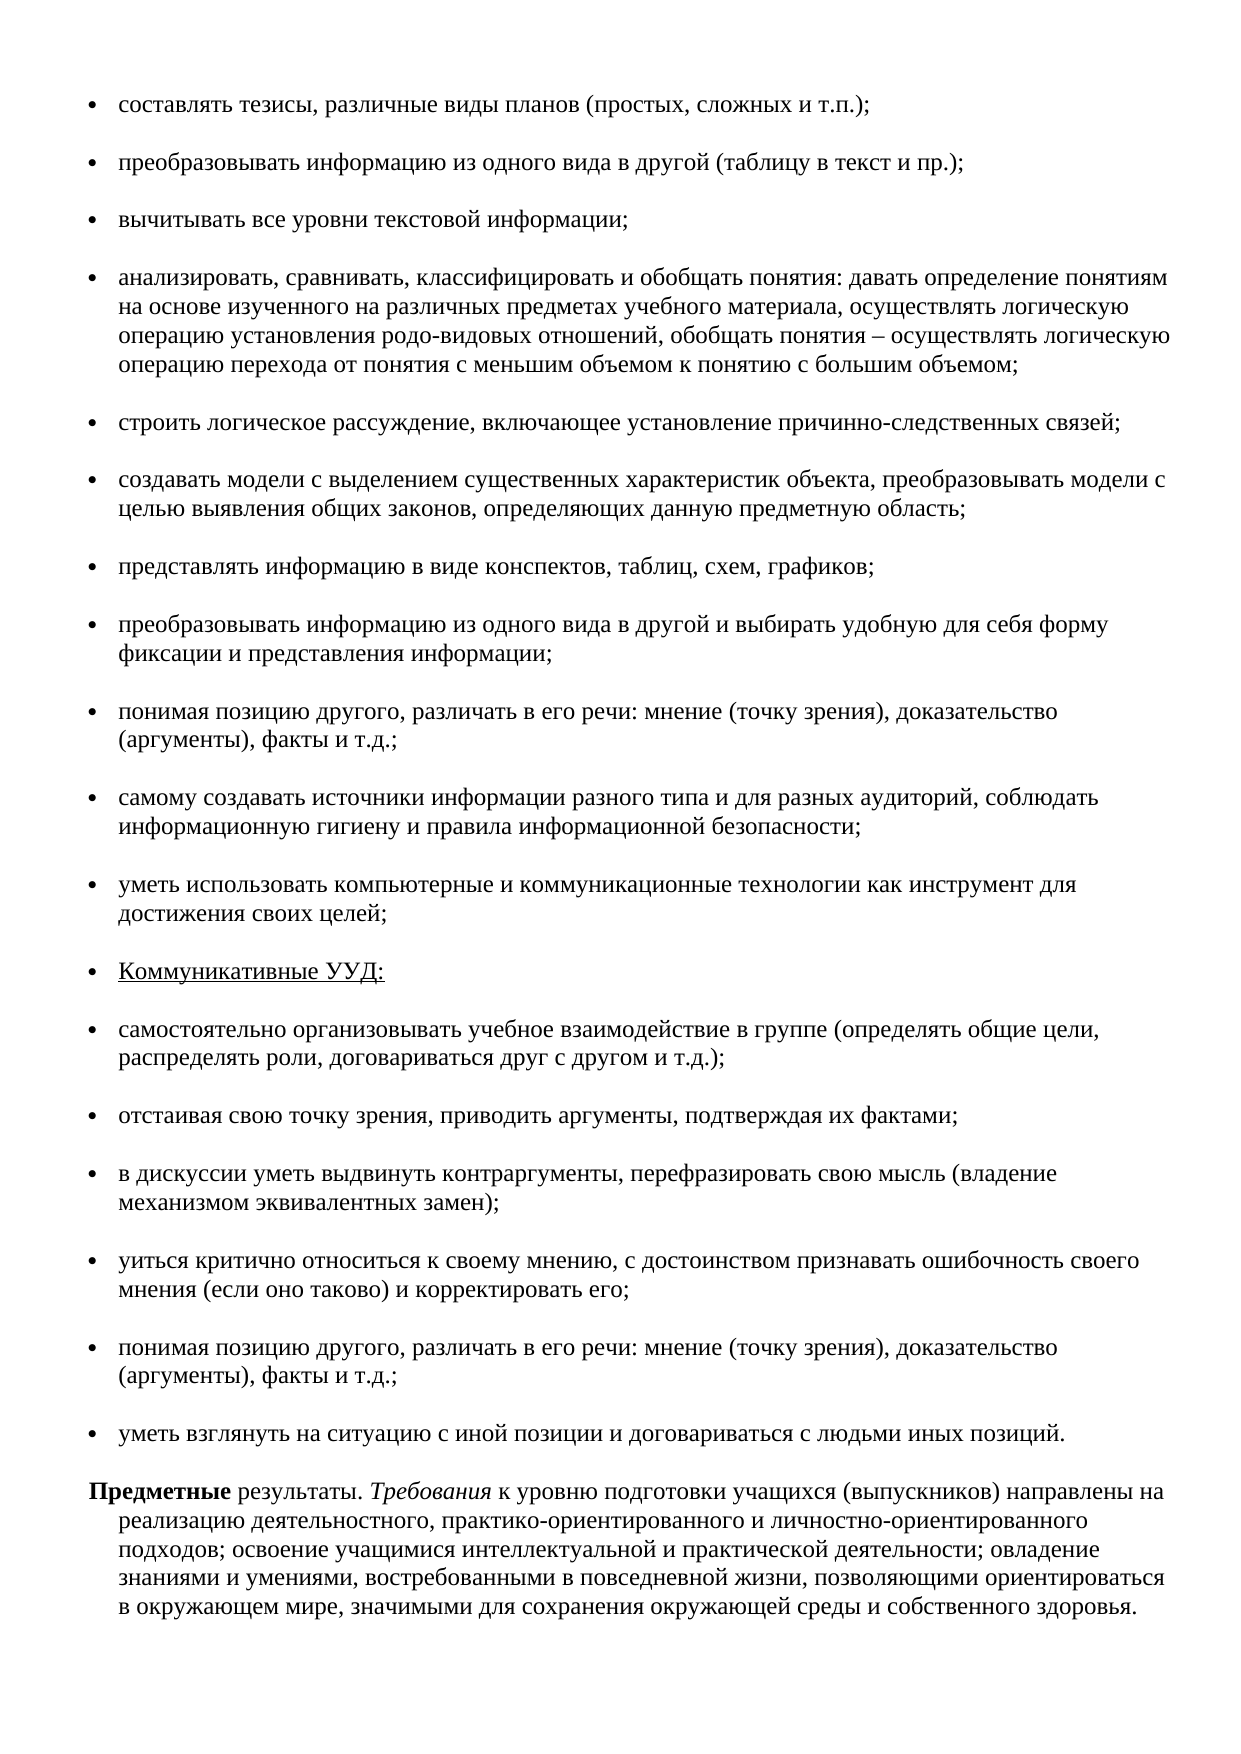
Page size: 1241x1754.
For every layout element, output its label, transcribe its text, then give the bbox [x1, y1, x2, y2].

list представлять информацию в виде конспектов, таблиц, схем, графиков; [88, 551, 1181, 580]
list строить логическое рассуждение, включающее установление причинно-следственных связей; [88, 407, 1181, 435]
list составлять тезисы, различные виды планов (простых, сложных и т.п.); [88, 89, 1181, 117]
list Коммуникативные УУД: [88, 956, 1181, 984]
list вычитывать все уровни текстовой информации; [88, 204, 1181, 233]
list самому создавать источники информации разного типа и для разных аудиторий, соблюдать информационную гигиену и правила информационной безопасности; [88, 782, 1181, 840]
list преобразовывать информацию из одного вида в другой и выбирать удобную для себя форму фиксации и представления информации; [88, 609, 1181, 667]
list преобразовывать информацию из одного вида в другой (таблицу в текст и пр.); [88, 147, 1181, 175]
list отстаивая свою точку зрения, приводить аргументы, подтверждая их фактами; [88, 1100, 1181, 1129]
list уметь использовать компьютерные и коммуникационные технологии как инструмент для достижения своих целей; [88, 869, 1181, 927]
list создавать модели с выделением существенных характеристик объекта, преобразовывать модели с целью выявления общих законов, определяющих данную предметную область; [88, 464, 1181, 522]
list понимая позицию другого, различать в его речи: мнение (точку зрения), доказательство (аргументы), факты и т.д.; [88, 1332, 1181, 1389]
list понимая позицию другого, различать в его речи: мнение (точку зрения), доказательство (аргументы), факты и т.д.; [88, 696, 1181, 753]
text Предметные результаты. Требования к уровню подготовки учащихся (выпускников) направлены на реализацию деятельностного, практико-ориентированного и личностно-ориентированного подходов; освоение учащимися интеллектуальной и практической деятельности; овладение знаниями и умениями, востребованными в повседневной жизни, позволяющими ориентироваться в окружающем мире, значимыми для сохранения окружающей среды и собственного здоровья. [88, 1476, 1181, 1620]
list самостоятельно организовывать учебное взаимодействие в группе (определять общие цели, распределять роли, договариваться друг с другом и т.д.); [88, 1014, 1181, 1071]
list уиться критично относиться к своему мнению, с достоинством признавать ошибочность своего мнения (если оно таково) и корректировать его; [88, 1245, 1181, 1302]
list в дискуссии уметь выдвинуть контраргументы, перефразировать свою мысль (владение механизмом эквивалентных замен); [88, 1158, 1181, 1216]
list анализировать, сравнивать, классифицировать и обобщать понятия: давать определение понятиям на основе изученного на различных предметах учебного материала, осуществлять логическую операцию установления родо-видовых отношений, обобщать понятия – осуществлять логическую операцию перехода от понятия с меньшим объемом к понятию с большим объемом; [88, 262, 1181, 377]
list уметь взглянуть на ситуацию с иной позиции и договариваться с людьми иных позиций. [88, 1418, 1181, 1447]
